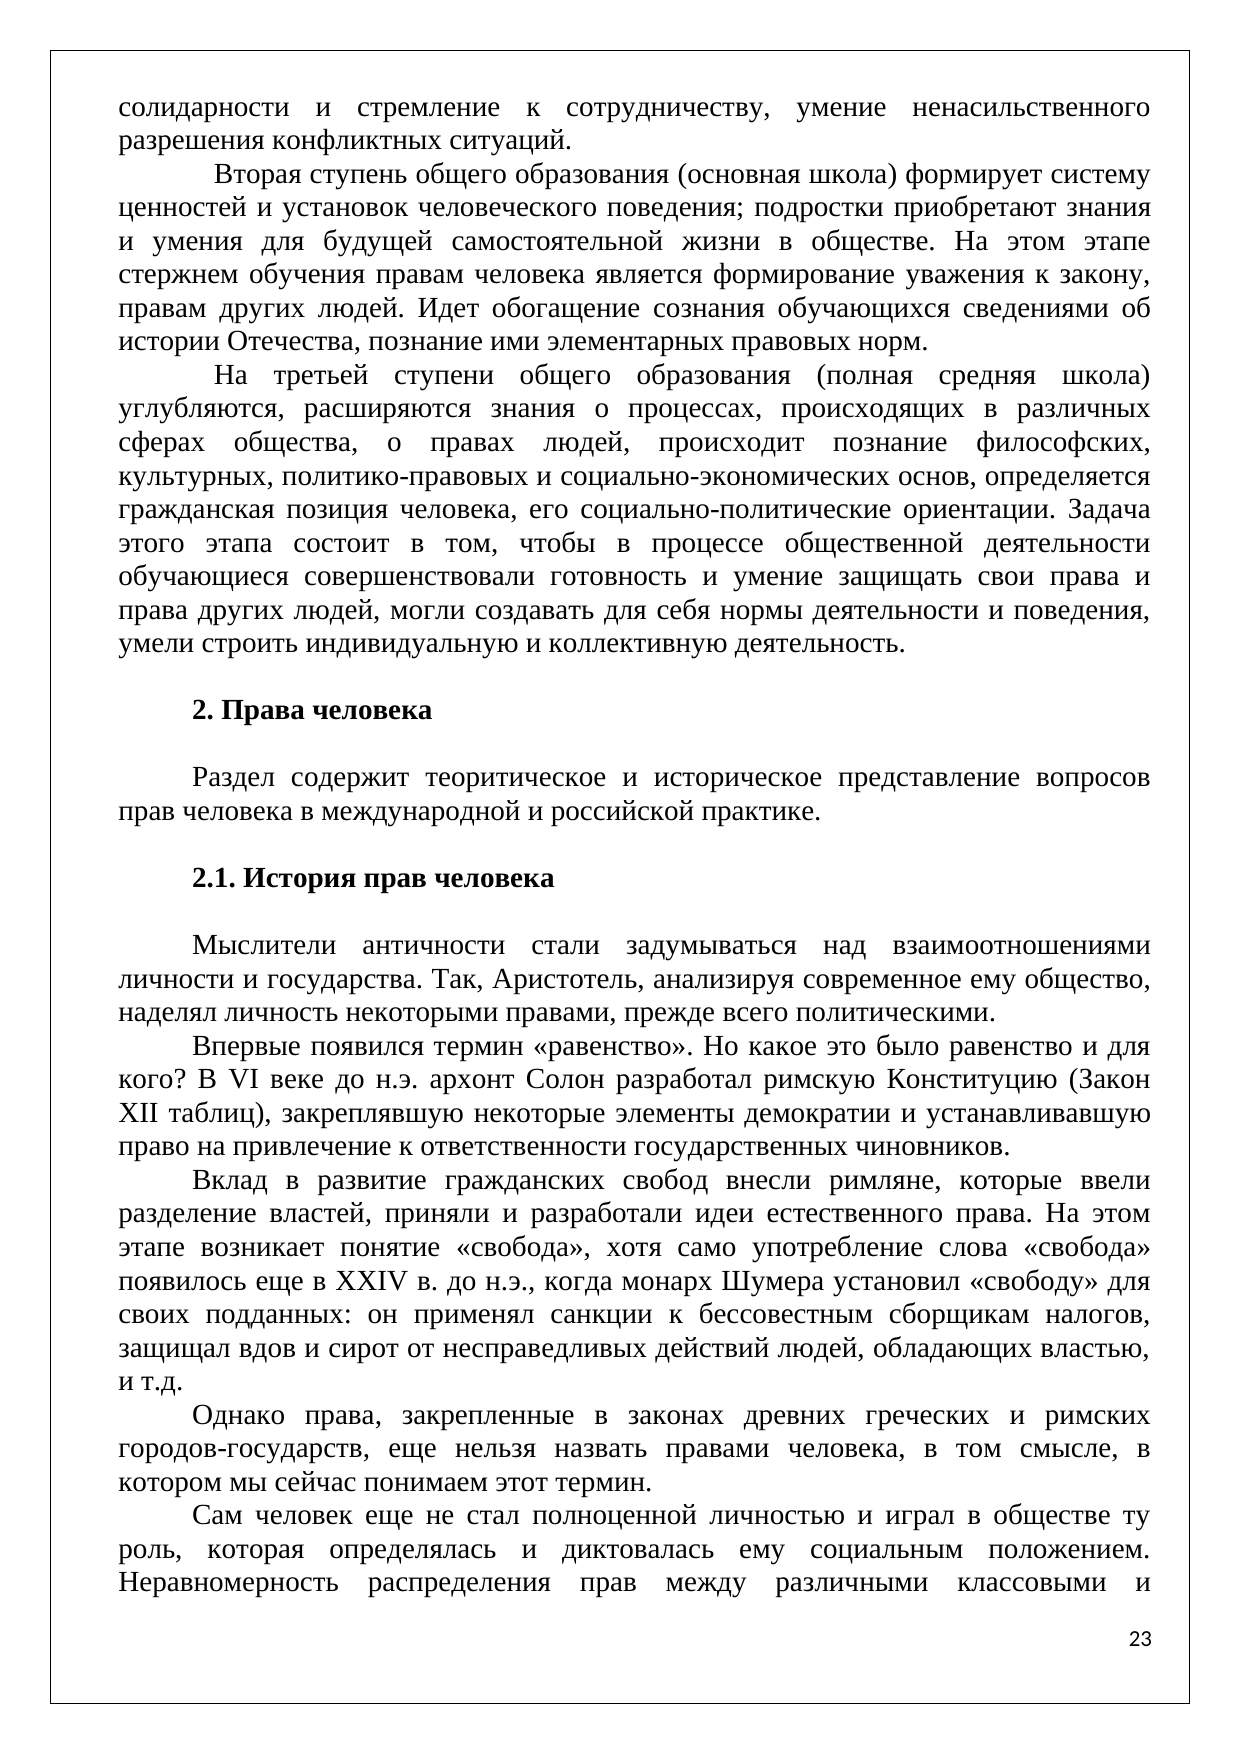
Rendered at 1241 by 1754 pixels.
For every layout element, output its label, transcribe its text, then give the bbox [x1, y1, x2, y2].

text Вторая ступень общего образования (основная школа) формирует систему ценностей и установок человеческого поведения; подростки приобретают знания и умения для будущей самостоятельной жизни в обществе. На этом этапе стержнем обучения правам человека является формирование уважения к закону, правам других людей. Идет обогащение сознания обучающихся сведениями об истории Отечества, познание ими элементарных правовых норм. [118, 156, 1152, 357]
text Впервые появился термин «равенство». Но какое это было равенство и для кого? В VI веке до н.э. архонт Солон разработал римскую Конституцию (Закон XII таблиц), закреплявшую некоторые элементы демократии и устанавливавшую право на привлечение к ответственности государственных чиновников. [118, 1028, 1152, 1162]
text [118, 1497, 1152, 1598]
text 2. Права человека [118, 692, 1152, 726]
text Мыслители античности стали задумываться над взаимоотношениями личности и государства. Так, Аристотель, анализируя современное ему общество, наделял личность некоторыми правами, прежде всего политическими. [118, 927, 1152, 1028]
text Раздел содержит теоритическое и историческое представление вопросов прав человека в международной и российской практике. [118, 759, 1152, 827]
text Однако права, закрепленные в законах древних греческих и римских городов-государств, еще нельзя назвать правами человека, в том смысле, в котором мы сейчас понимаем этот термин. [118, 1397, 1152, 1497]
text Вклад в развитие гражданских свобод внесли римляне, которые ввели разделение властей, приняли и разработали идеи естественного права. На этом этапе возникает понятие «свобода», хотя само употребление слова «свобода» появилось еще в XXIV в. до н.э., когда монарх Шумера установил «свободу» для своих подданных: он применял санкции к бессовестным сборщикам налогов, защищал вдов и сирот от несправедливых действий людей, обладающих властью, и т.д. [118, 1162, 1152, 1397]
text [118, 89, 1152, 156]
text 2.1. История прав человека [118, 860, 1152, 894]
text На третьей ступени общего образования (полная средняя школа) углубляются, расширяются знания о процессах, происходящих в различных сферах общества, о правах людей, происходит познание философских, культурных, политико-правовых и социально-экономических основ, определяется гражданская позиция человека, его социально-политические ориентации. Задача этого этапа состоит в том, чтобы в процессе общественной деятельности обучающиеся совершенствовали готовность и умение защищать свои права и права других людей, могли создавать для себя нормы деятельности и поведения, умели строить индивидуальную и коллективную деятельность. [118, 357, 1152, 659]
